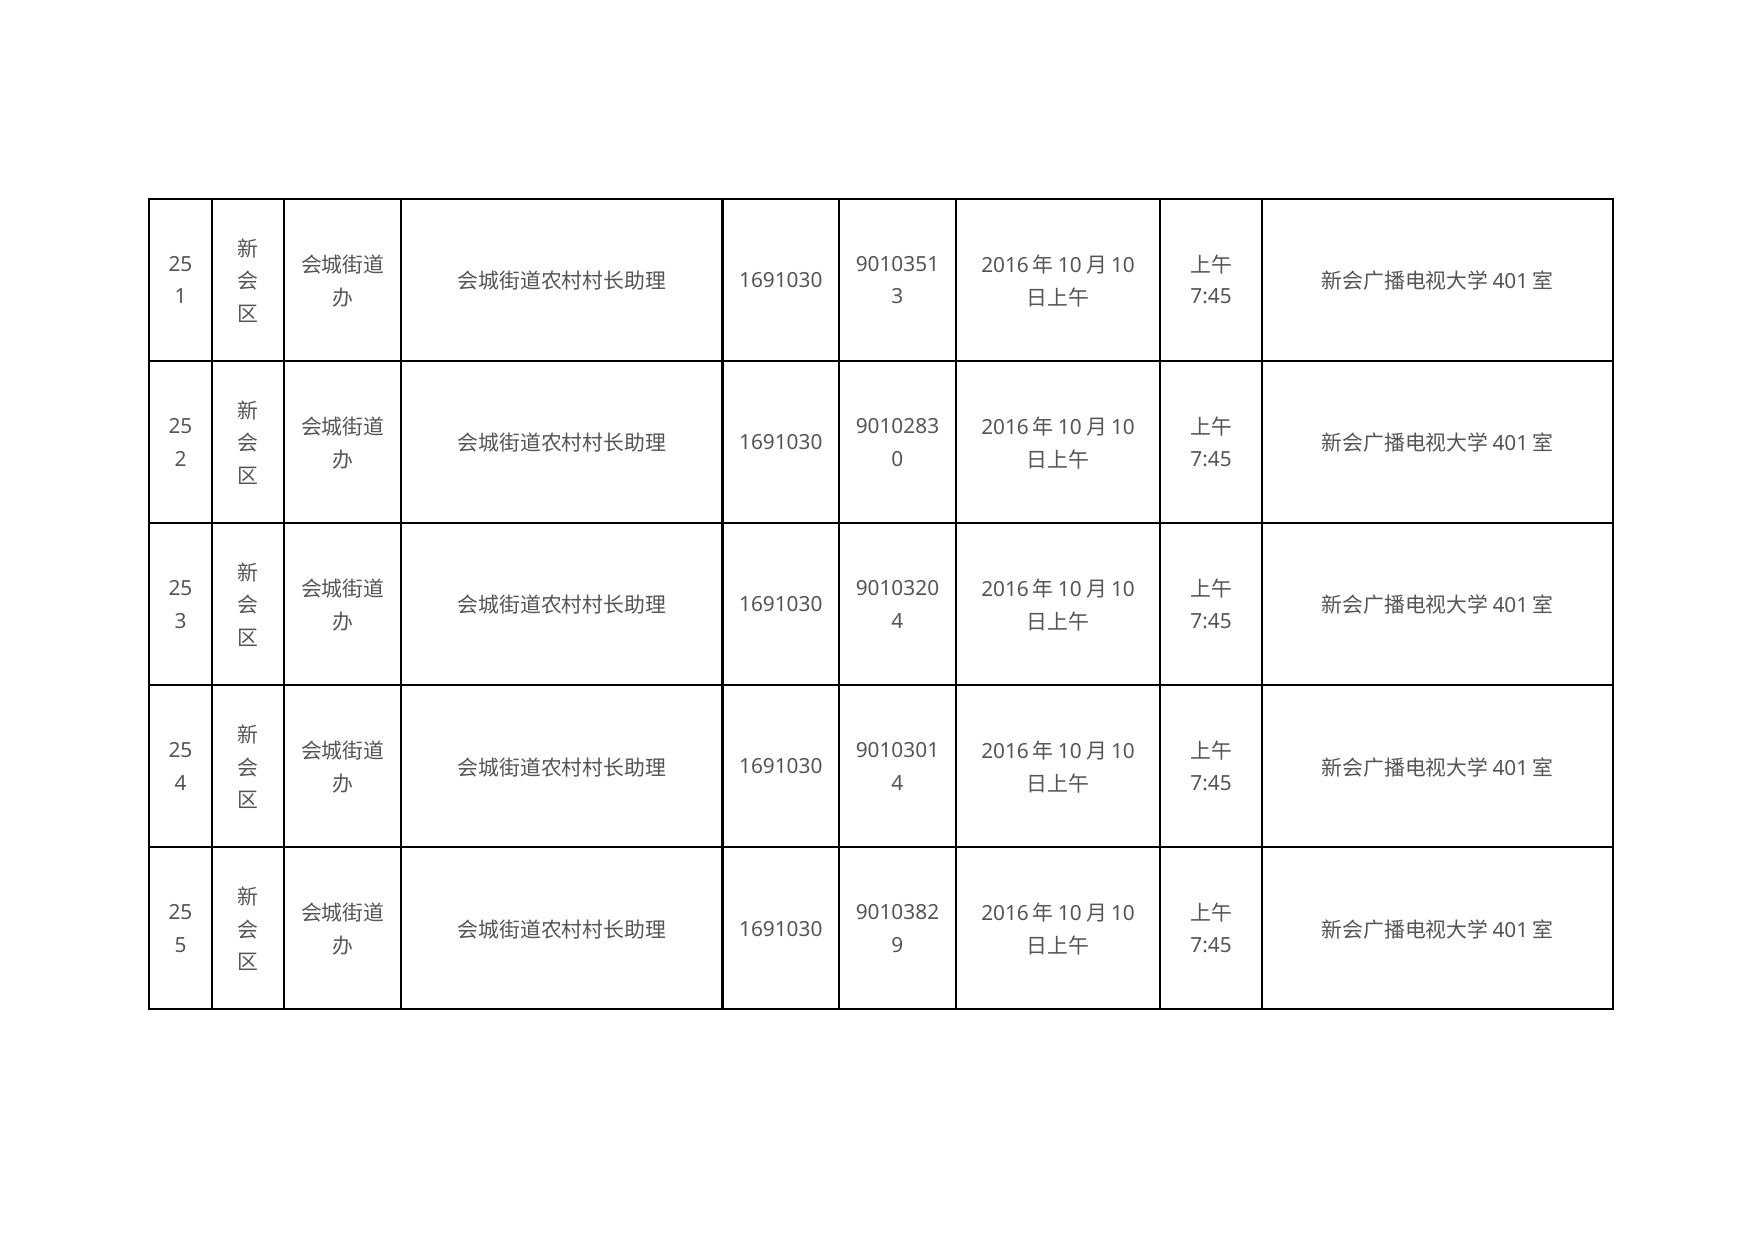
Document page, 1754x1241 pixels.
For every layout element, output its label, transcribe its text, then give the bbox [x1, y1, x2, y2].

table_cell 上午7:45 [1161, 362, 1261, 522]
table_cell 90103204 [840, 524, 955, 684]
table_cell 新会广播电视大学401室 [1263, 200, 1612, 360]
table_cell 上午7:45 [1161, 200, 1261, 360]
table_cell 90103014 [840, 686, 955, 846]
table_cell 90103513 [840, 200, 955, 360]
table_cell 上午7:45 [1161, 848, 1261, 1008]
table_cell 新会区 [213, 362, 283, 522]
table_cell 255 [150, 848, 211, 1008]
table_cell 1691030 [724, 362, 838, 522]
table_cell 新会广播电视大学401室 [1263, 362, 1612, 522]
table_cell 会城街道农村村长助理 [402, 848, 721, 1008]
table_cell 会城街道办 [285, 686, 400, 846]
table_cell 会城街道办 [285, 200, 400, 360]
table_cell 2016年10月10日上午 [957, 524, 1159, 684]
table_cell 会城街道办 [285, 848, 400, 1008]
table_cell 254 [150, 686, 211, 846]
table_cell 253 [150, 524, 211, 684]
table_cell 90102830 [840, 362, 955, 522]
table_cell 2016年10月10日上午 [957, 848, 1159, 1008]
table_cell 新会区 [213, 686, 283, 846]
table_cell 251 [150, 200, 211, 360]
table_cell 2016年10月10日上午 [957, 200, 1159, 360]
table_cell 上午7:45 [1161, 524, 1261, 684]
table_cell 会城街道农村村长助理 [402, 686, 721, 846]
table_cell 新会区 [213, 200, 283, 360]
table_cell 1691030 [724, 200, 838, 360]
table_cell 2016年10月10日上午 [957, 362, 1159, 522]
table_cell 上午7:45 [1161, 686, 1261, 846]
table_cell 会城街道办 [285, 524, 400, 684]
table_cell 1691030 [724, 848, 838, 1008]
table_cell 新会区 [213, 524, 283, 684]
table_cell 新会广播电视大学401室 [1263, 686, 1612, 846]
table_cell 1691030 [724, 524, 838, 684]
table_cell 会城街道农村村长助理 [402, 362, 721, 522]
table_cell 新会广播电视大学401室 [1263, 524, 1612, 684]
table_cell 252 [150, 362, 211, 522]
table_cell 90103829 [840, 848, 955, 1008]
table_cell 1691030 [724, 686, 838, 846]
table_cell 会城街道农村村长助理 [402, 524, 721, 684]
table_cell 2016年10月10日上午 [957, 686, 1159, 846]
table_cell 新会广播电视大学401室 [1263, 848, 1612, 1008]
table_cell 会城街道农村村长助理 [402, 200, 721, 360]
table_cell 新会区 [213, 848, 283, 1008]
table_cell 会城街道办 [285, 362, 400, 522]
